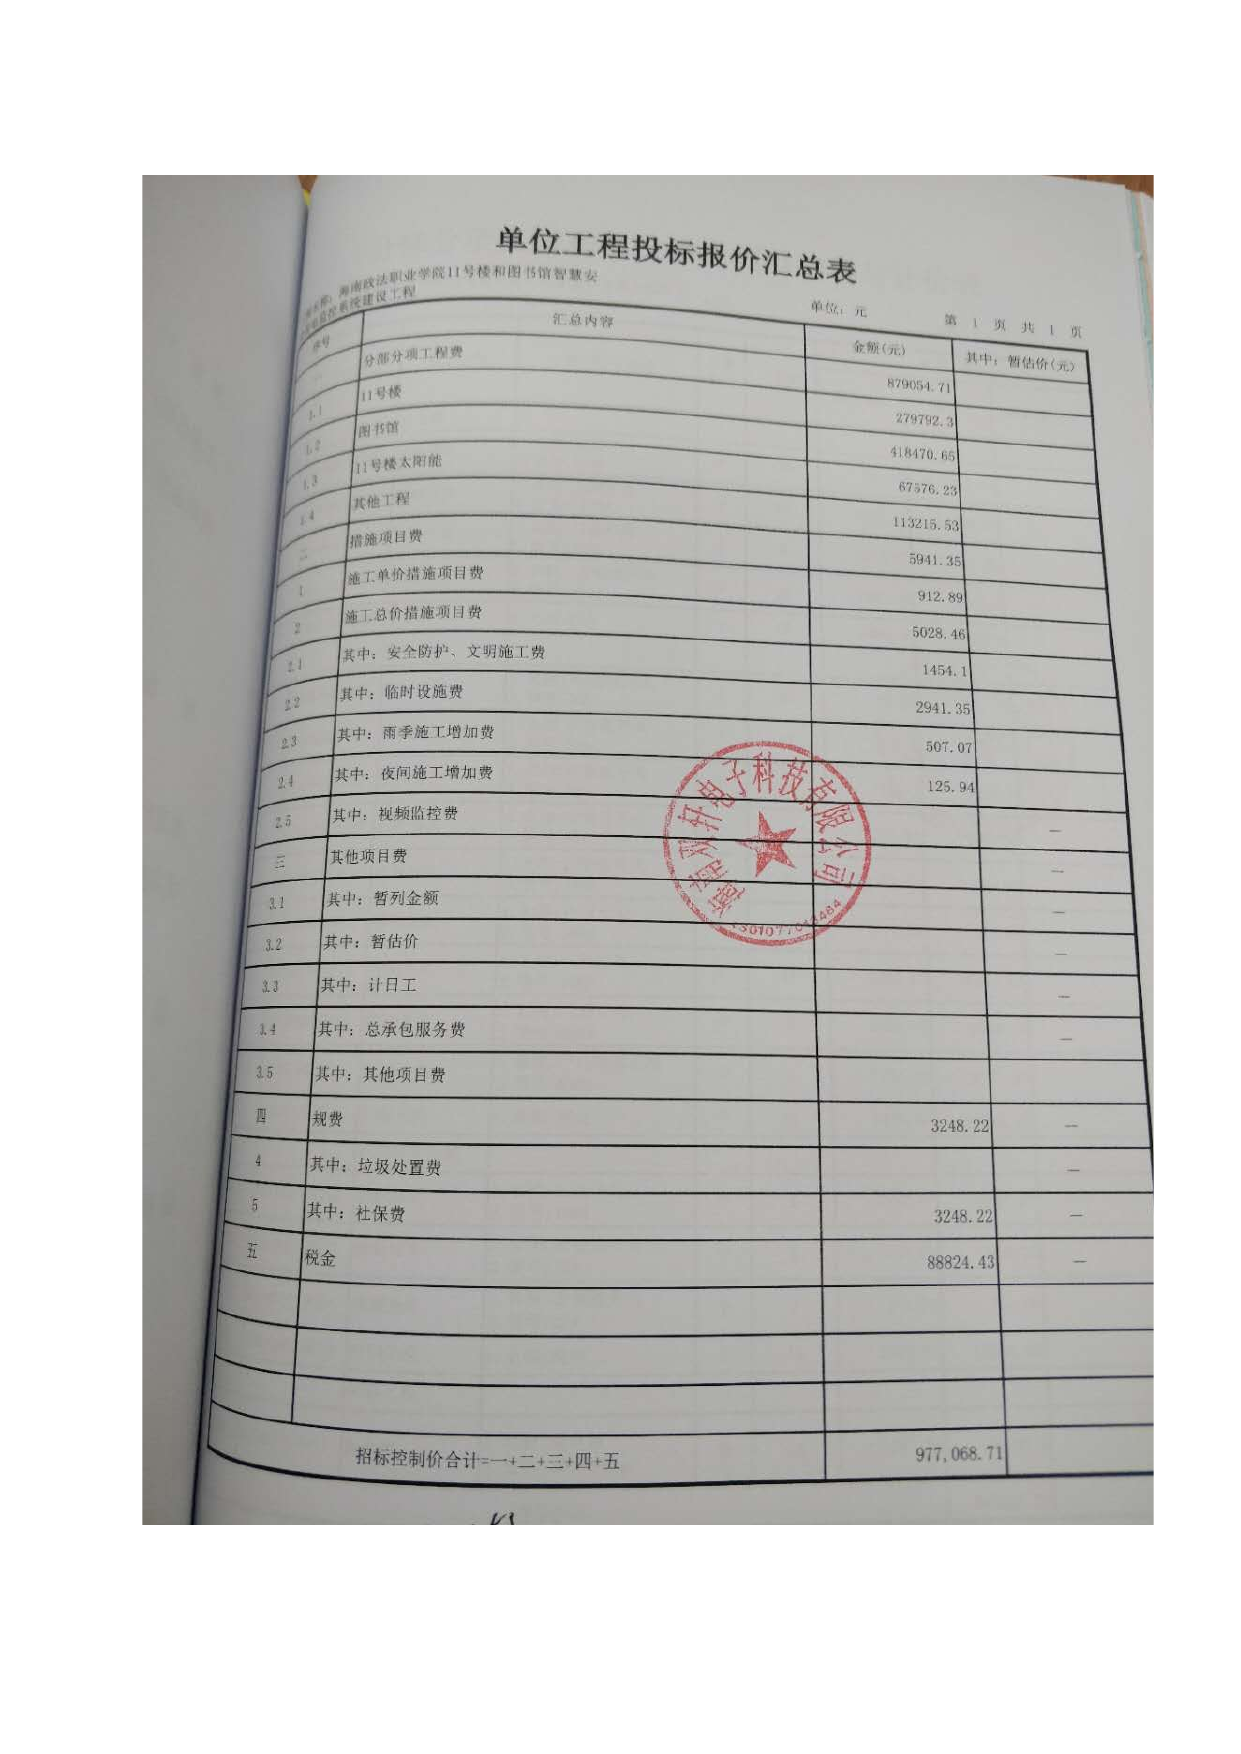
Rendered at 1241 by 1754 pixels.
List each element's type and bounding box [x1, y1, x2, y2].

picture [142, 175, 1154, 1525]
